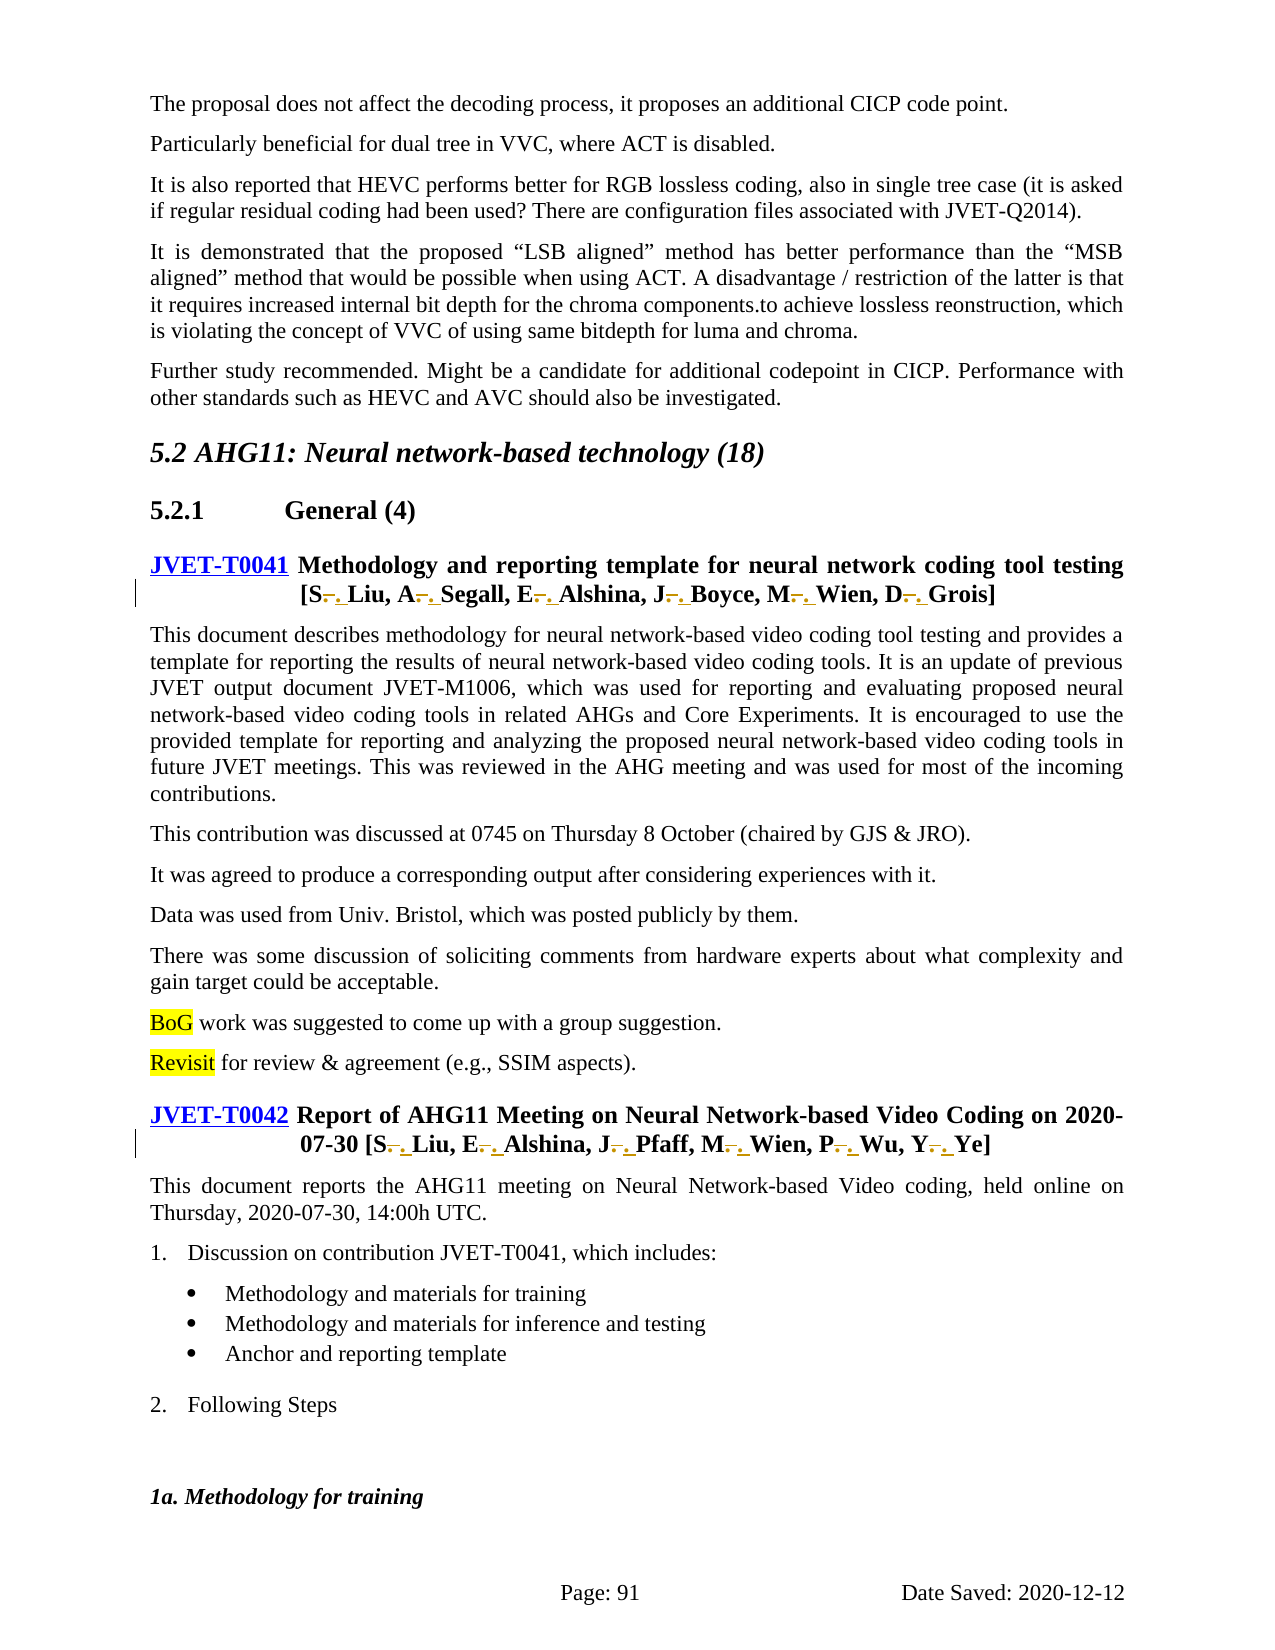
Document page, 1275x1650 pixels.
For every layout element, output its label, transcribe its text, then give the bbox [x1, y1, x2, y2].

text There was some discussion of soliciting comments from hardware experts about what complexity and gain target could be acceptable. [150, 942, 1125, 994]
text BoG work was suggested to come up with a group suggestion. [193, 1009, 1125, 1035]
text It was agreed to produce a corresponding output after considering experiences with it. [150, 861, 1125, 887]
text 2. Following Steps [150, 1391, 1125, 1417]
subtitle JVET-T0042 Report of AHG11 Meeting on Neural Network-based Video Coding on 2020-07-30 [SLiu, EAlshina, JPfaff, MWien, PWu, YYe] [150, 1101, 1125, 1158]
text This document describes methodology for neural network-based video coding tool testing and provides a template for reporting the results of neural network-based video coding tools. It is an update of previous JVET output document JVET-M1006, which was used for reporting and evaluating proposed neural network-based video coding tools in related AHGs and Core Experiments. It is encouraged to use the provided template for reporting and analyzing the proposed neural network-based video coding tools in future JVET meetings. This was reviewed in the AHG meeting and was used for most of the incoming contributions. [150, 622, 1125, 806]
text 1a. Methodology for training [150, 1483, 1125, 1509]
list Methodology and materials for training [187, 1279, 1125, 1306]
text Data was used from Univ. Bristol, which was posted publicly by them. [150, 901, 1125, 928]
text This document reports the AHG11 meeting on Neural Network-based Video coding, held online on Thursday, 2020-07-30, 14:00h UTC. [150, 1172, 1125, 1225]
list Anchor and reporting template [187, 1340, 1125, 1366]
subtitle General (4) [150, 494, 1125, 525]
text Further study recommended. Might be a candidate for additional codepoint in CICP. Performance with other standards such as HEVC and AVC should also be investigated. [150, 357, 1125, 410]
text The proposal does not affect the decoding process, it proposes an additional CICP code point. [150, 90, 1125, 116]
subtitle AHG11: Neural network-based technology (18) [150, 435, 1125, 469]
text Revisit for review & agreement (e.g., SSIM aspects). [215, 1049, 1125, 1076]
text It is also reported that HEVC performs better for RGB lossless coding, also in single tree case (it is asked if regular residual coding had been used? There are configuration files associated with JVET-Q2014). [150, 171, 1125, 224]
text Particularly beneficial for dual tree in VVC, where ACT is disabled. [150, 131, 1125, 157]
text 1. Discussion on contribution JVET-T0041, which includes: [150, 1239, 1125, 1265]
text This contribution was discussed at 0745 on Thursday 8 October (chaired by GJS & JRO). [150, 820, 1125, 847]
text It is demonstrated that the proposed “LSB aligned” method has better performance than the “MSB aligned” method that would be possible when using ACT. A disadvantage / restriction of the latter is that it requires increased internal bit depth for the chroma components.to achieve lossless reonstruction, which is violating the concept of VVC of using same bitdepth for luma and chroma. [150, 238, 1125, 343]
list Methodology and materials for inference and testing [187, 1310, 1125, 1336]
subtitle JVET-T0041 Methodology and reporting template for neural network coding tool testing [SLiu, ASegall, EAlshina, JBoyce, MWien, DGrois] [150, 550, 1125, 607]
